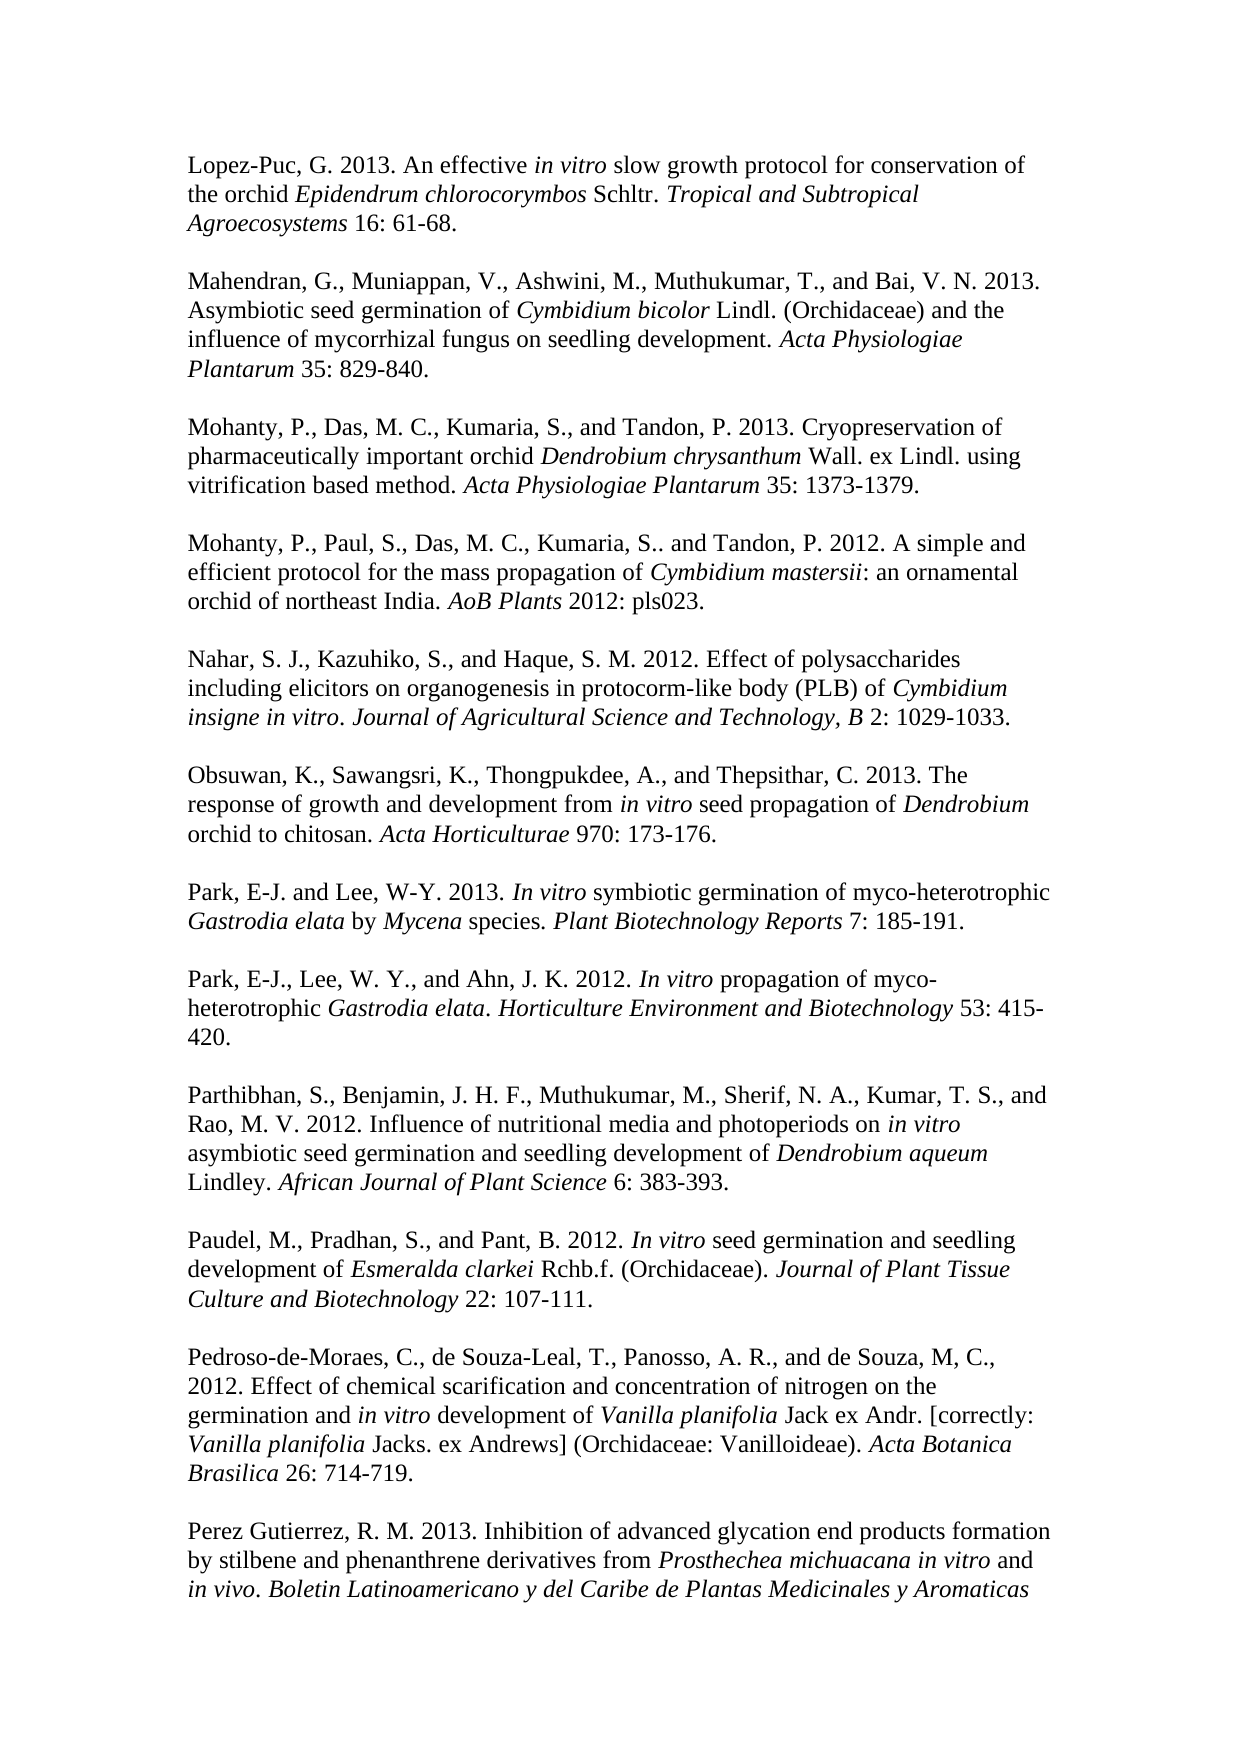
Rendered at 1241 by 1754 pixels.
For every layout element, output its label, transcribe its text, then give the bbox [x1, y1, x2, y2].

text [187, 1516, 1053, 1603]
text Paudel, M., Pradhan, S., and Pant, B. 2012. In vitro seed germination and seedling development of Esmeralda clarkei Rchb.f. (Orchidaceae). Journal of Plant Tissue Culture and Biotechnology 22: 107-111. [187, 1225, 1053, 1312]
text Park, E-J. and Lee, W-Y. 2013. In vitro symbiotic germination of myco-heterotrophic Gastrodia elata by Mycena species. Plant Biotechnology Reports 7: 185-191. [187, 877, 1053, 935]
text Parthibhan, S., Benjamin, J. H. F., Muthukumar, M., Sherif, N. A., Kumar, T. S., and Rao, M. V. 2012. Influence of nutritional media and photoperiods on in vitro asymbiotic seed germination and seedling development of Dendrobium aqueum Lindley. African Journal of Plant Science 6: 383-393. [187, 1080, 1053, 1196]
text Lopez-Puc, G. 2013. An effective in vitro slow growth protocol for conservation of the orchid Epidendrum chlorocorymbos Schltr. Tropical and Subtropical Agroecosystems 16: 61-68. [187, 150, 1053, 237]
text Park, E-J., Lee, W. Y., and Ahn, J. K. 2012. In vitro propagation of myco-heterotrophic Gastrodia elata. Horticulture Environment and Biotechnology 53: 415-420. [187, 964, 1053, 1051]
text Mohanty, P., Paul, S., Das, M. C., Kumaria, S.. and Tandon, P. 2012. A simple and efficient protocol for the mass propagation of Cymbidium mastersii: an ornamental orchid of northeast India. AoB Plants 2012: pls023. [187, 528, 1053, 615]
text Mahendran, G., Muniappan, V., Ashwini, M., Muthukumar, T., and Bai, V. N. 2013. Asymbiotic seed germination of Cymbidium bicolor Lindl. (Orchidaceae) and the influence of mycorrhizal fungus on seedling development. Acta Physiologiae Plantarum 35: 829-840. [187, 266, 1053, 382]
text Mohanty, P., Das, M. C., Kumaria, S., and Tandon, P. 2013. Cryopreservation of pharmaceutically important orchid Dendrobium chrysanthum Wall. ex Lindl. using vitrification based method. Acta Physiologiae Plantarum 35: 1373-1379. [187, 412, 1053, 499]
text Obsuwan, K., Sawangsri, K., Thongpukdee, A., and Thepsithar, C. 2013. The response of growth and development from in vitro seed propagation of Dendrobium orchid to chitosan. Acta Horticulturae 970: 173-176. [187, 760, 1053, 847]
text Pedroso-de-Moraes, C., de Souza-Leal, T., Panosso, A. R., and de Souza, M, C., 2012. Effect of chemical scarification and concentration of nitrogen on the germination and in vitro development of Vanilla planifolia Jack ex Andr. [correctly: Vanilla planifolia Jacks. ex Andrews] (Orchidaceae: Vanilloideae). Acta Botanica Brasilica 26: 714-719. [187, 1342, 1053, 1487]
text Nahar, S. J., Kazuhiko, S., and Haque, S. M. 2012. Effect of polysaccharides including elicitors on organogenesis in protocorm-like body (PLB) of Cymbidium insigne in vitro. Journal of Agricultural Science and Technology, B 2: 1029-1033. [187, 644, 1053, 731]
